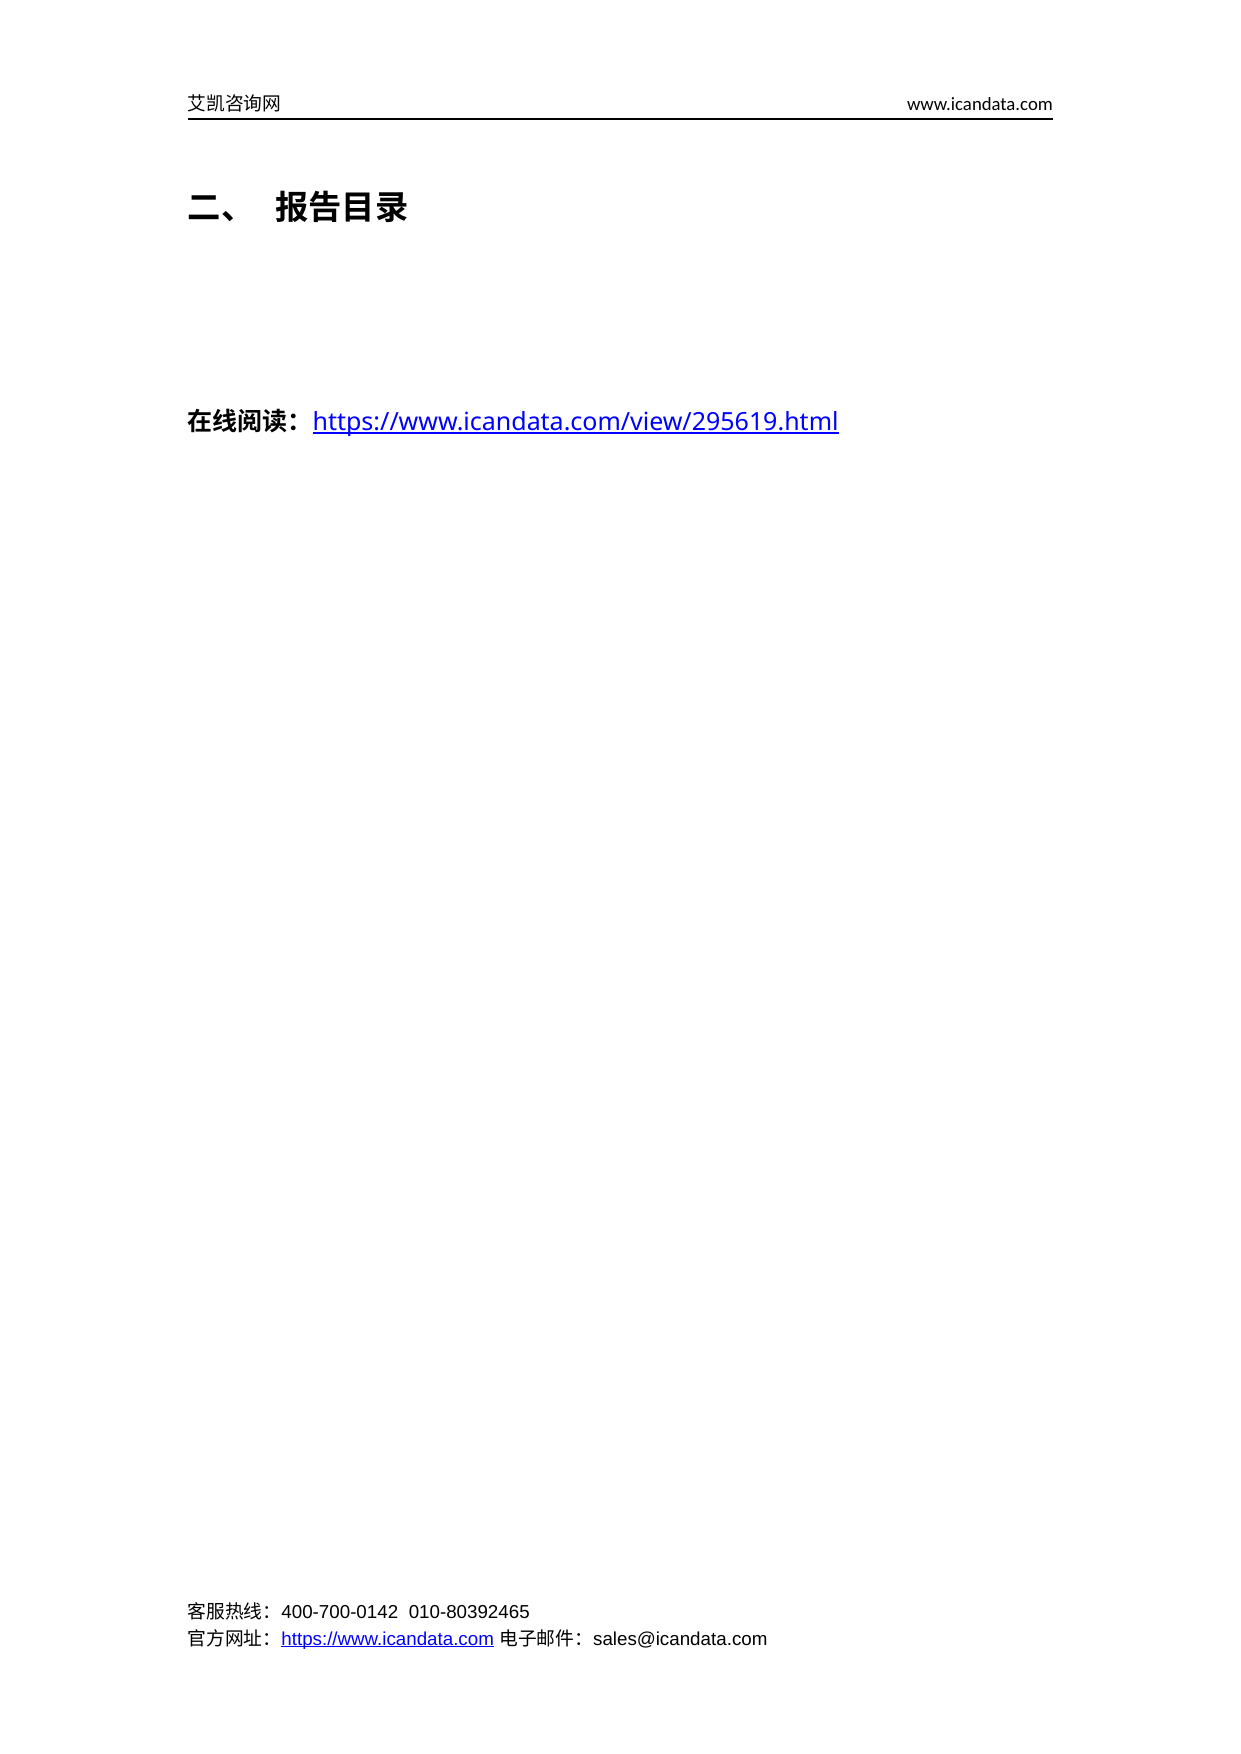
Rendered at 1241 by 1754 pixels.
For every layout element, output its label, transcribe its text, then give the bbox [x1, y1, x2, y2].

subtitle 报告目录 [187, 172, 1053, 237]
text 在线阅读：https://www.icandata.com/view/295619.html [187, 387, 1053, 452]
